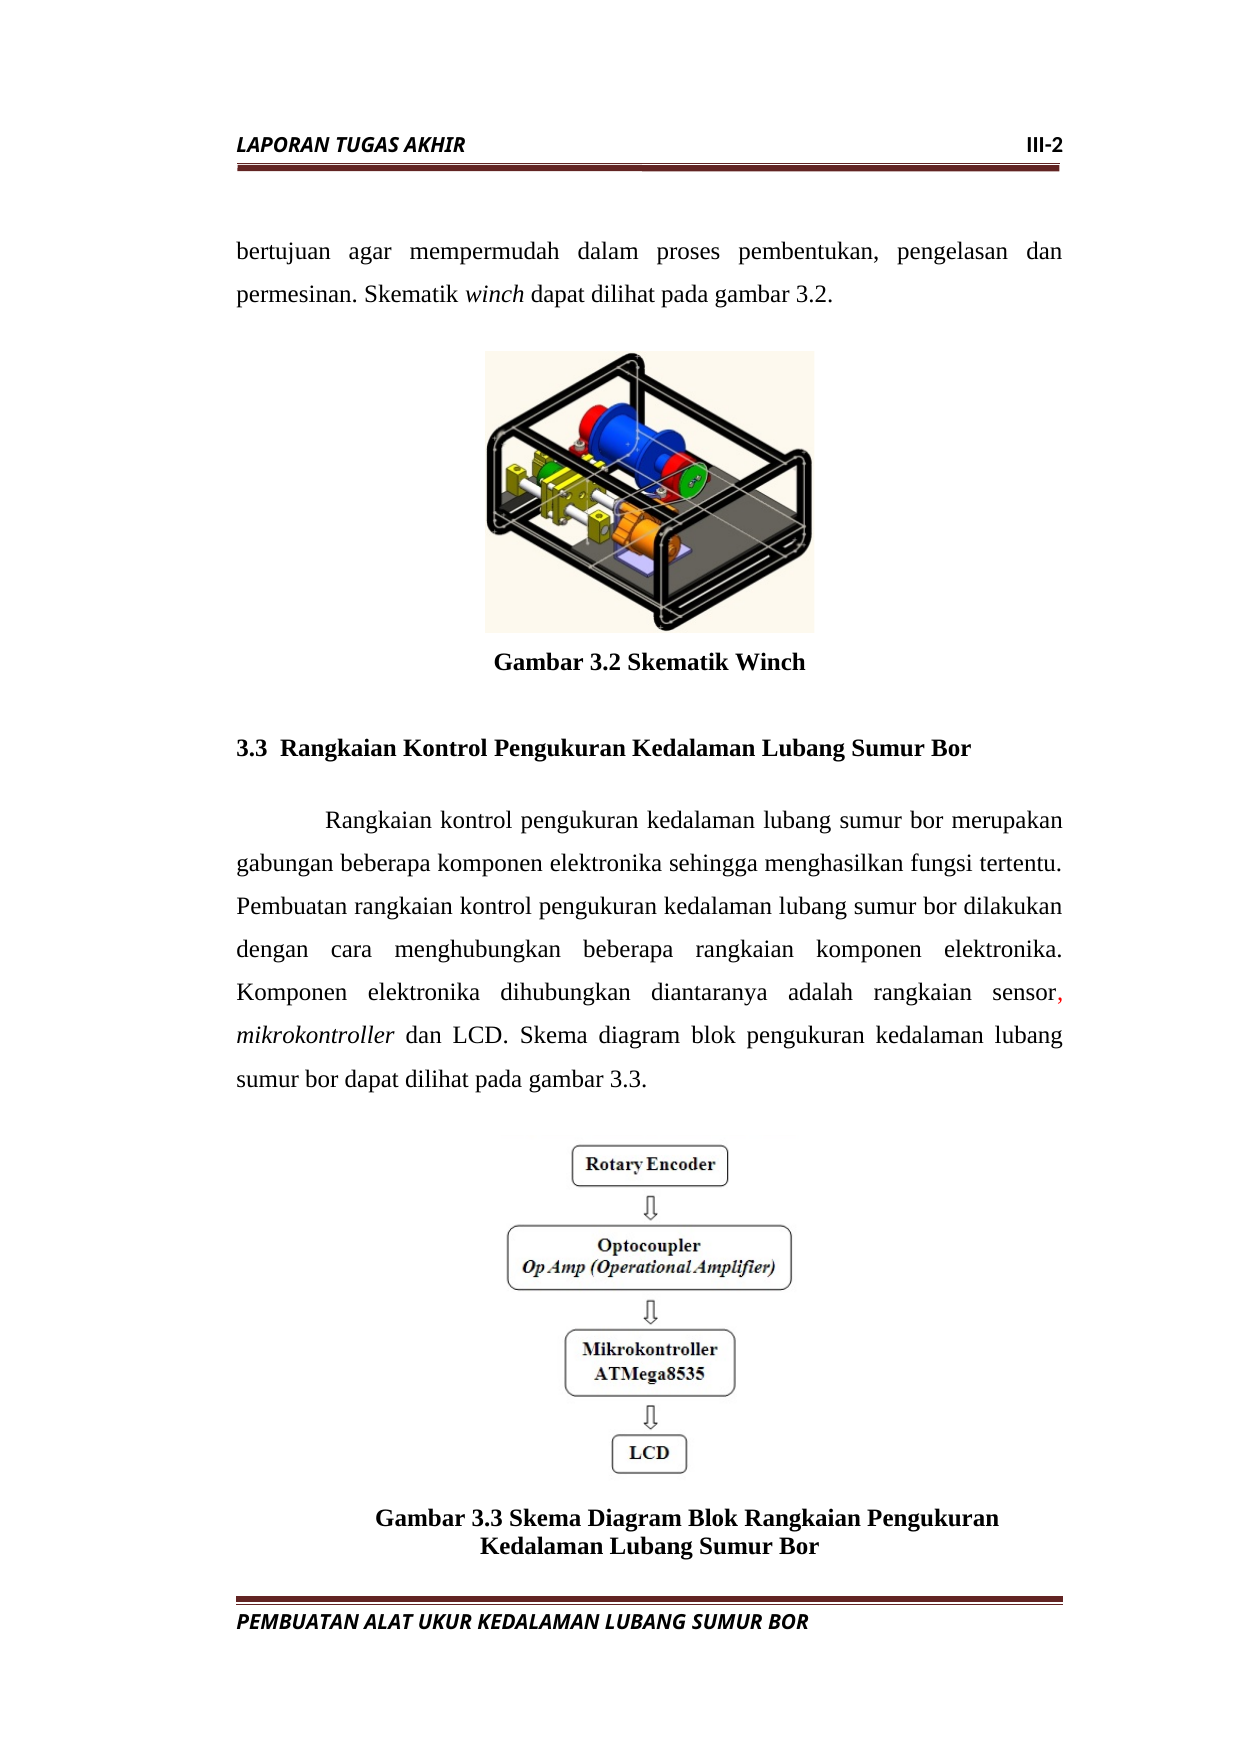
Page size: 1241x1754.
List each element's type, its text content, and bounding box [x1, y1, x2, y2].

picture [485, 351, 815, 633]
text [236, 236, 1063, 308]
text 3.3 Rangkaian Kontrol Pengukuran Kedalaman Lubang Sumur Bor [236, 733, 1063, 762]
text Rangkaian kontrol pengukuran kedalaman lubang sumur bor merupakan gabungan beberapa komponen elektronika sehingga menghasilkan fungsi tertentu. Pembuatan rangkaian kontrol pengukuran kedalaman lubang sumur bor dilakukan dengan cara menghubungkan beberapa rangkaian komponen elektronika. Komponen elektronika dihubungkan diantaranya adalah rangkaian sensor, mikrokontroller dan LCD. Skema diagram blok pengukuran kedalaman lubang sumur bor dapat dilihat pada gambar 3.3. [236, 805, 1063, 1092]
text Gambar 3.3 Skema Diagram Blok Rangkaian Pengukuran Kedalaman Lubang Sumur Bor [236, 1503, 1063, 1560]
text Gambar 3.2 Skematik Winch [236, 647, 1063, 676]
picture [500, 1135, 799, 1489]
